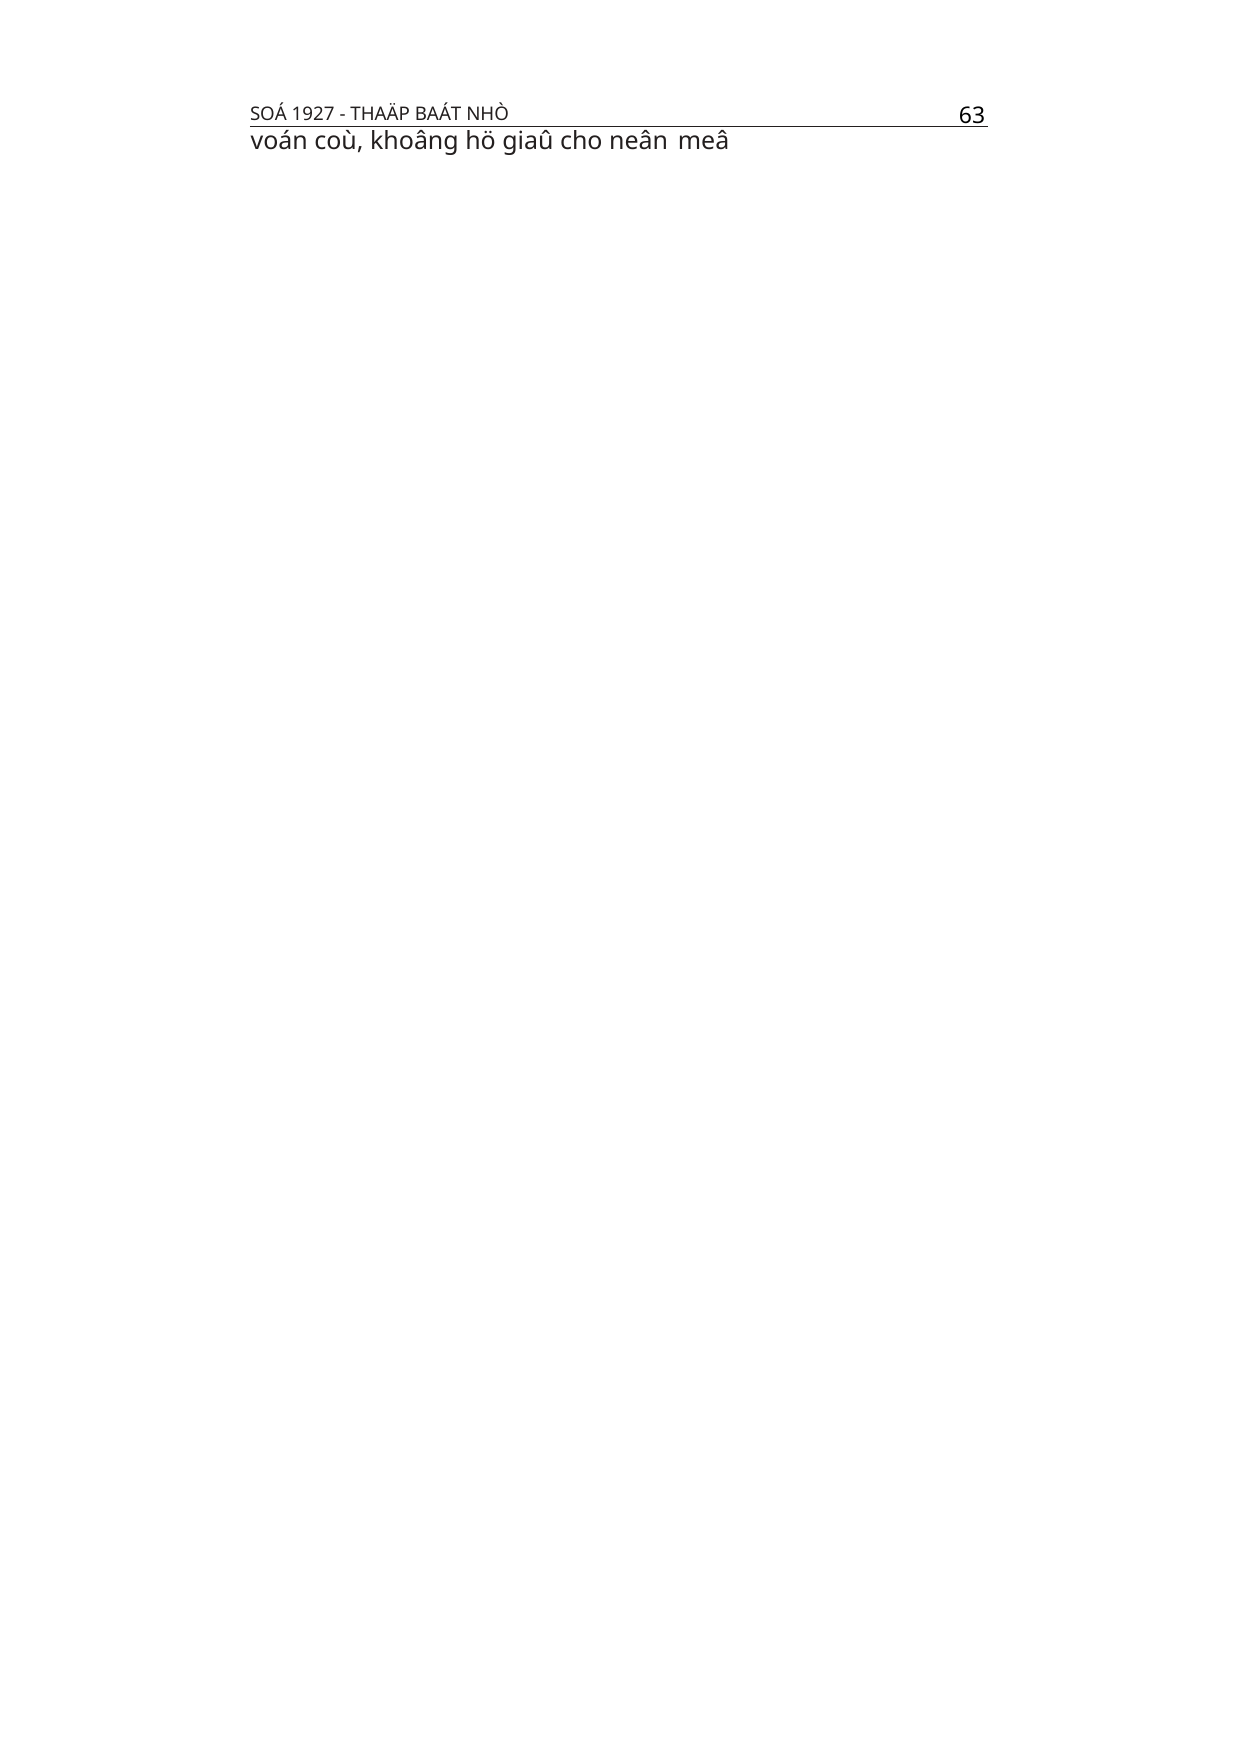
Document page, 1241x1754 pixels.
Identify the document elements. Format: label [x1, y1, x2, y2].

text [250, 125, 990, 156]
